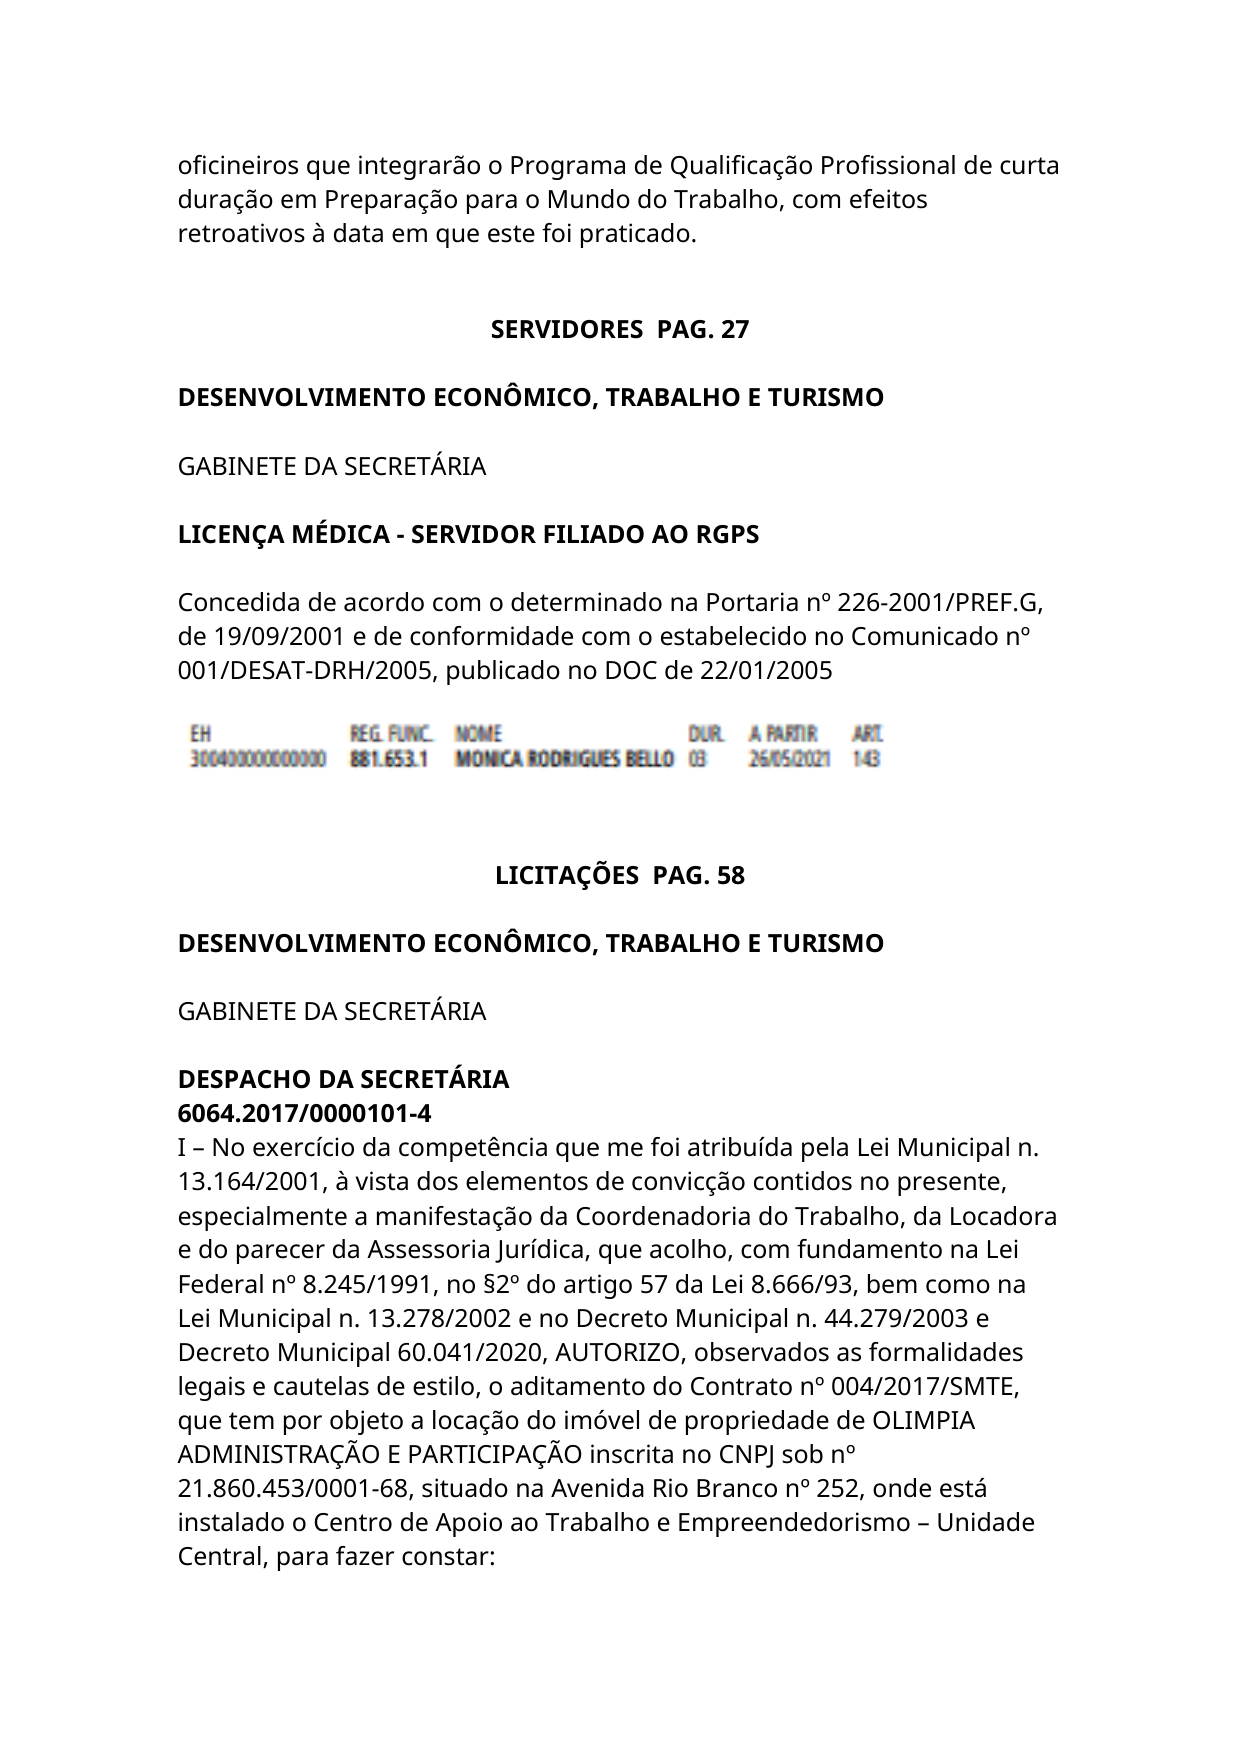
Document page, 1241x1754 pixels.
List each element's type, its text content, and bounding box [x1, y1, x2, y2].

text DESENVOLVIMENTO ECONÔMICO, TRABALHO E TURISMO [177, 380, 1063, 414]
text LICENÇA MÉDICA - SERVIDOR FILIADO AO RGPS [177, 516, 1063, 550]
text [177, 148, 1063, 278]
text DESENVOLVIMENTO ECONÔMICO, TRABALHO E TURISMO [177, 926, 1063, 960]
text DESPACHO DA SECRETÁRIA [177, 1062, 1063, 1096]
text Concedida de acordo com o determinado na Portaria nº 226-2001/PREF.G, de 19/09/2001 e de conformidade com o estabelecido no Comunicado nº 001/DESAT-DRH/2005, publicado no DOC de 22/01/2005 [177, 584, 1063, 687]
picture [177, 720, 903, 790]
text GABINETE DA SECRETÁRIA [177, 448, 1063, 482]
text SERVIDORES PAG. 27 [177, 312, 1063, 346]
text LICITAÇÕES PAG. 58 [177, 857, 1063, 892]
text I – No exercício da competência que me foi atribuída pela Lei Municipal n. 13.164/2001, à vista dos elementos de convicção contidos no presente, especialmente a manifestação da Coordenadoria do Trabalho, da Locadora e do parecer da Assessoria Jurídica, que acolho, com fundamento na Lei Federal nº 8.245/1991, no §2º do artigo 57 da Lei 8.666/93, bem como na Lei Municipal n. 13.278/2002 e no Decreto Municipal n. 44.279/2003 e Decreto Municipal 60.041/2020, AUTORIZO, observados as formalidades legais e cautelas de estilo, o aditamento do Contrato nº 004/2017/SMTE, que tem por objeto a locação do imóvel de propriedade de OLIMPIA ADMINISTRAÇÃO E PARTICIPAÇÃO inscrita no CNPJ sob nº 21.860.453/0001-68, situado na Avenida Rio Branco nº 252, onde está instalado o Centro de Apoio ao Trabalho e Empreendedorismo – Unidade Central, para fazer constar: [177, 1130, 1063, 1573]
text GABINETE DA SECRETÁRIA [177, 994, 1063, 1028]
text 6064.2017/0000101-4 [177, 1096, 1063, 1130]
